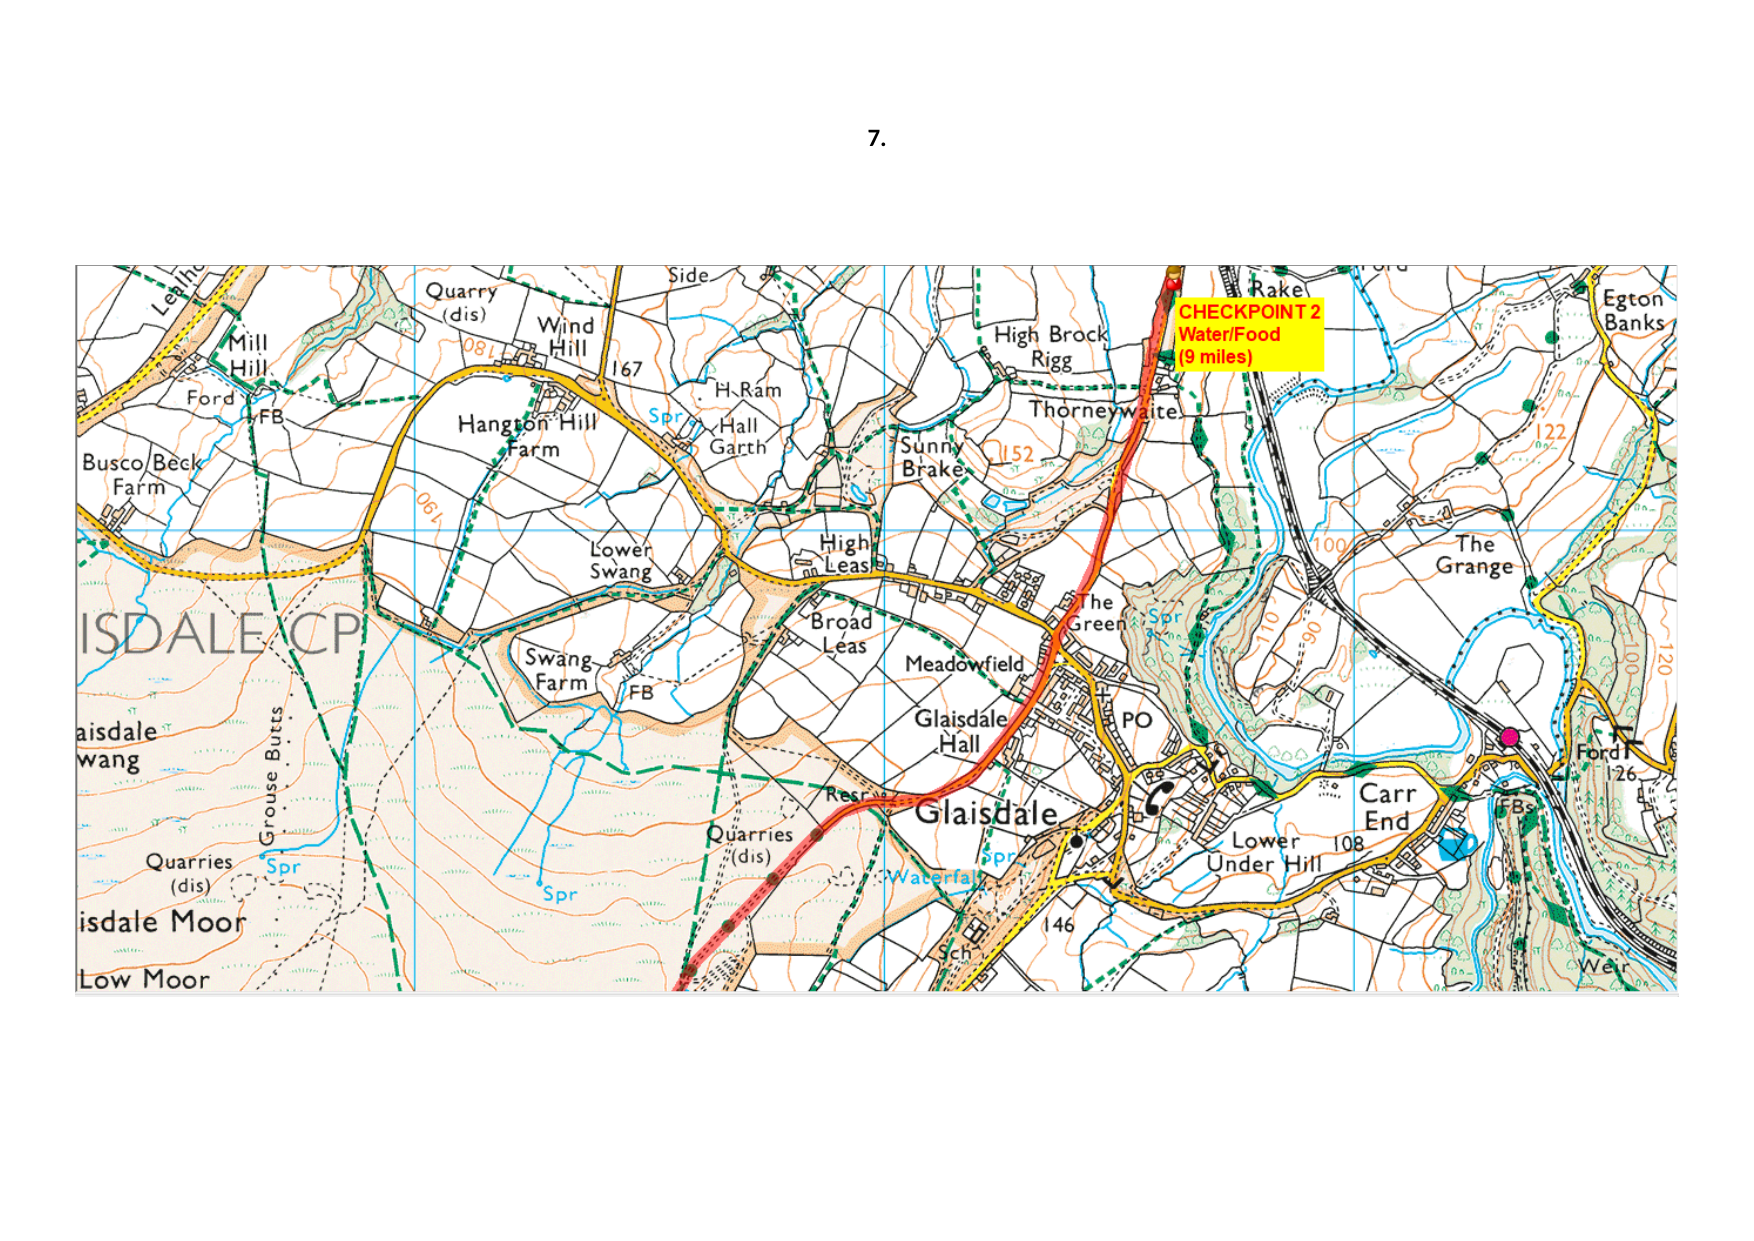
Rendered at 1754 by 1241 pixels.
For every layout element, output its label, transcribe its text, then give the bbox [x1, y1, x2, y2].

text 7. [75, 122, 1679, 152]
picture [75, 265, 1679, 997]
